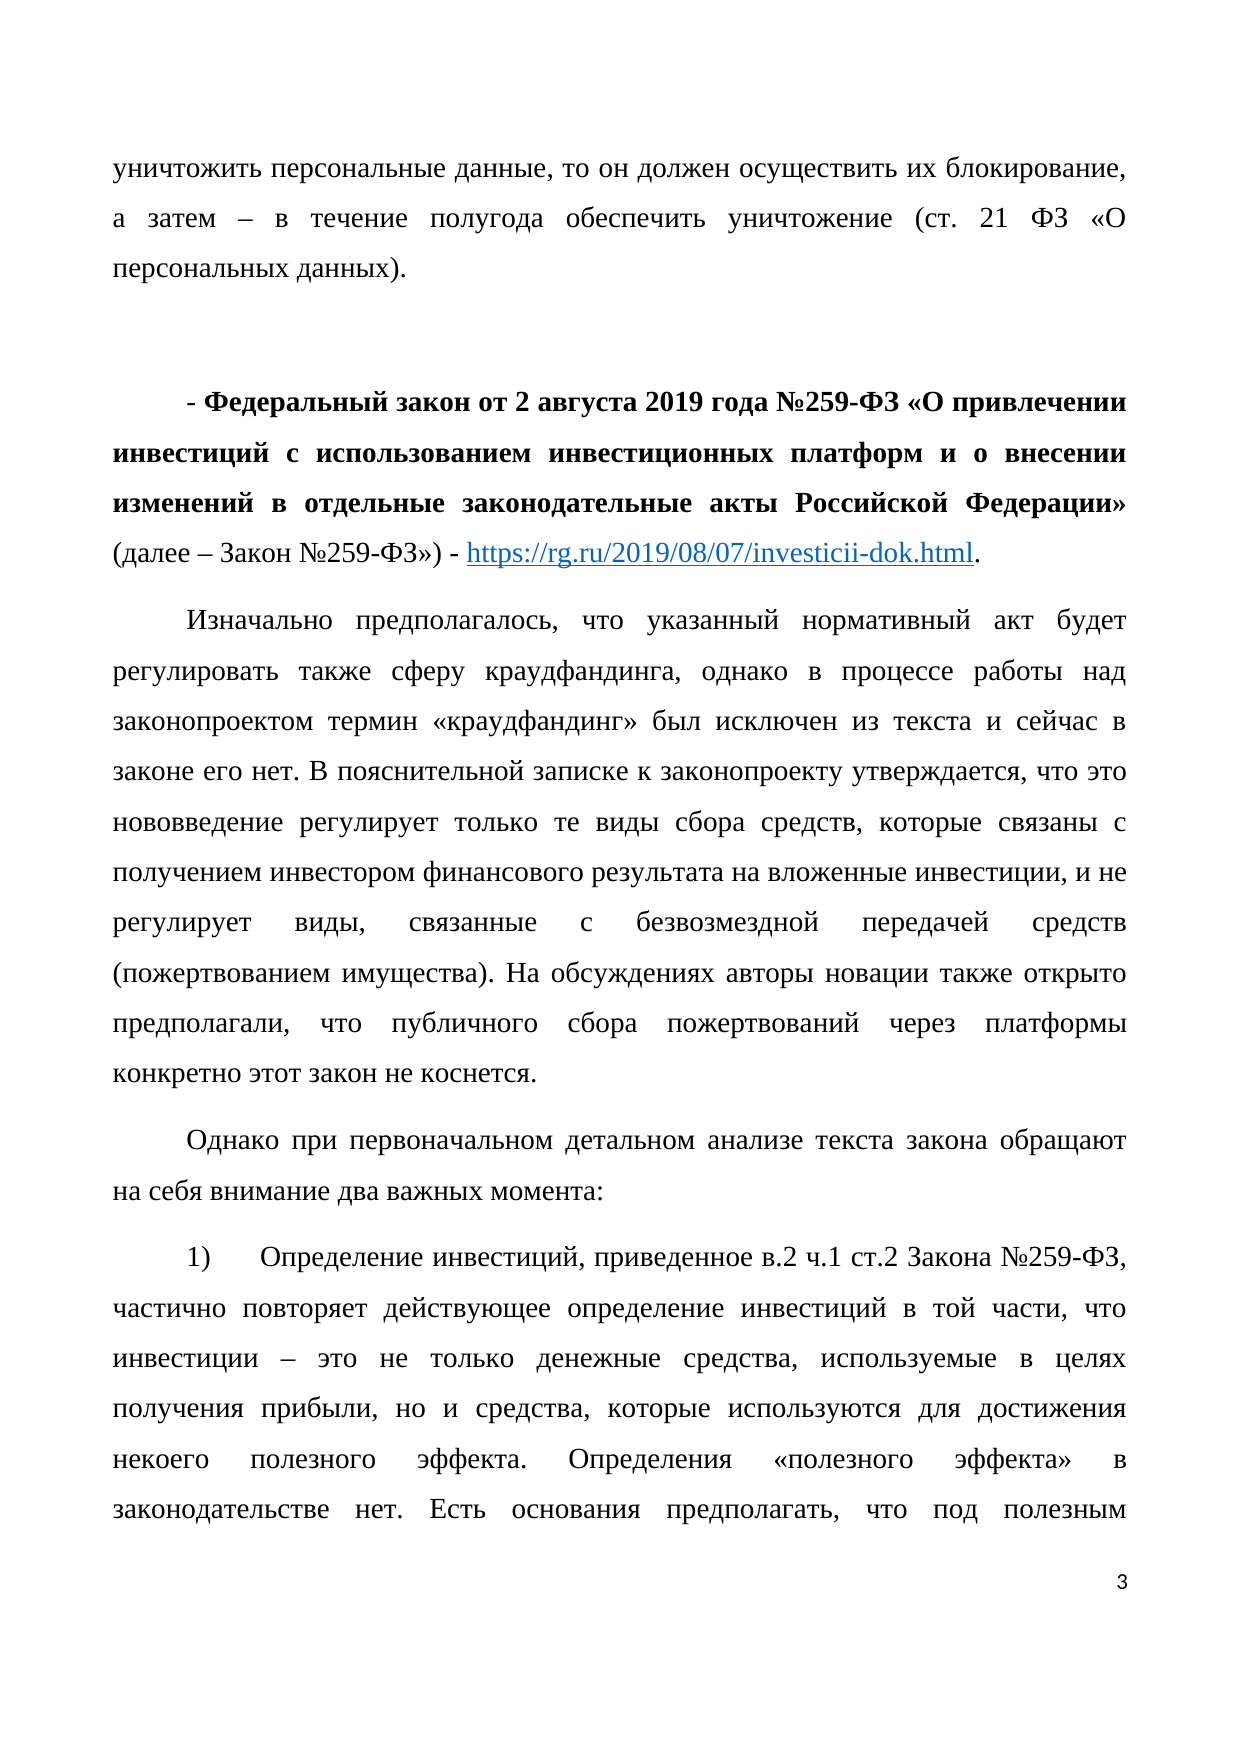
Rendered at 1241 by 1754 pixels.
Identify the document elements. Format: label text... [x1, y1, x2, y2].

text - Федеральный закон от 2 августа 2019 года №259-ФЗ «О привлечении инвестиций с использованием инвестиционных платформ и о внесении изменений в отдельные законодательные акты Российской Федерации» (далее – Закон №259-ФЗ») - https://rg.ru/2019/08/07/investicii-dok.html. [112, 384, 1128, 569]
text Однако при первоначальном детальном анализе текста закона обращают на себя внимание два важных момента: [112, 1122, 1128, 1206]
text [112, 1239, 1128, 1525]
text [112, 150, 1128, 284]
text Изначально предполагалось, что указанный нормативный акт будет регулировать также сферу краудфандинга, однако в процессе работы над законопроектом термин «краудфандинг» был исключен из текста и сейчас в законе его нет. В пояснительной записке к законопроекту утверждается, что это нововведение регулирует только те виды сбора средств, которые связаны с получением инвестором финансового результата на вложенные инвестиции, и не регулирует виды, связанные с безвозмездной передачей средств (пожертвованием имущества). На обсуждениях авторы новации также открыто предполагали, что публичного сбора пожертвований через платформы конкретно этот закон не коснется. [112, 602, 1128, 1089]
